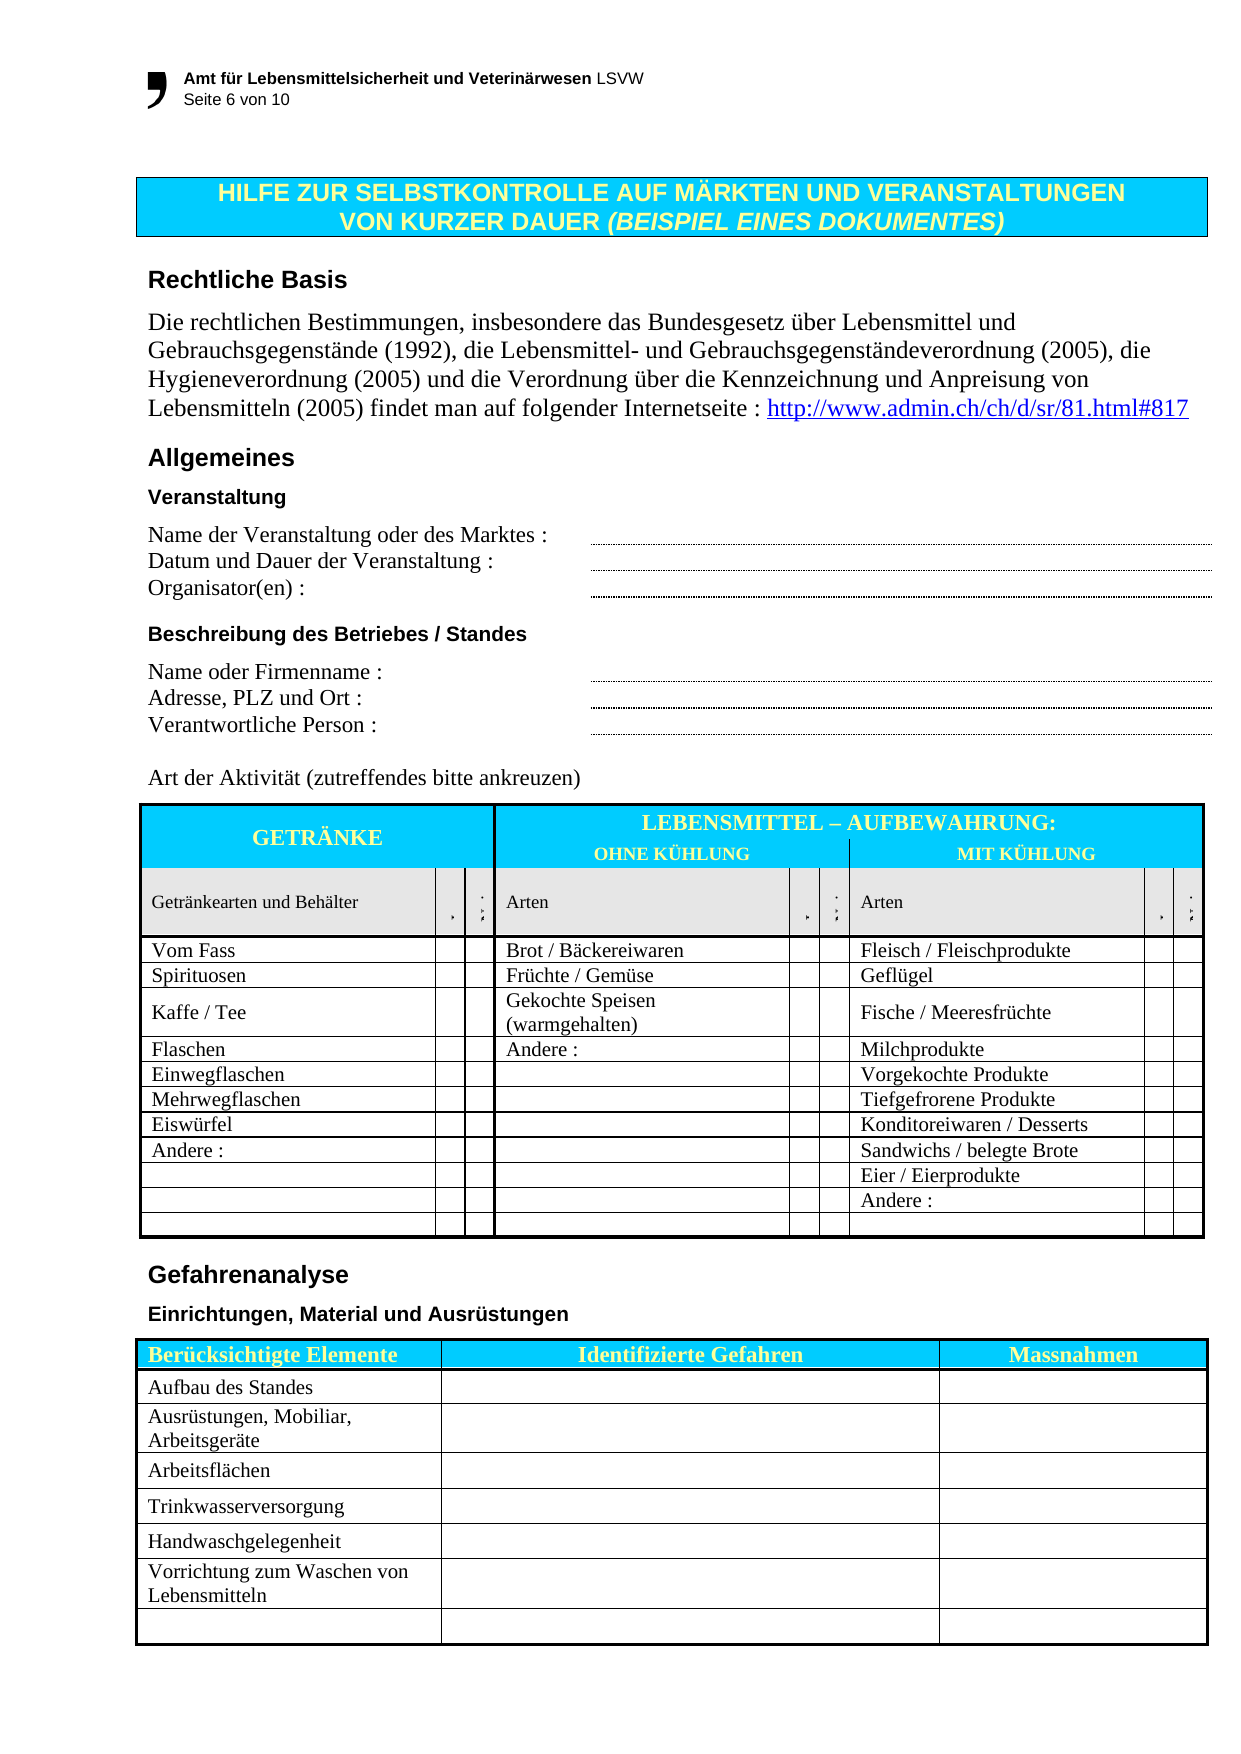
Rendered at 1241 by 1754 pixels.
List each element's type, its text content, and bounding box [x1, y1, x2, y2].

table_cell [1145, 1138, 1173, 1162]
table_cell [820, 1037, 849, 1061]
table_header GETRÄNKE [142, 806, 493, 868]
table_cell [1145, 1163, 1173, 1187]
table_cell [790, 1138, 819, 1162]
table_cell [820, 1188, 849, 1212]
table_cell [466, 1087, 493, 1111]
table_cell Vom Fass [142, 938, 435, 962]
table_cell [496, 1163, 789, 1187]
table_cell [790, 1163, 819, 1187]
table_cell [466, 1138, 493, 1162]
table_cell [436, 963, 464, 987]
table_cell [850, 1213, 1144, 1235]
table_cell [466, 963, 493, 987]
table_cell [1145, 1087, 1173, 1111]
table_cell Ausrüstungen, Mobiliar, Arbeitsgeräte [138, 1404, 441, 1452]
text Verantwortliche Person : [148, 711, 1196, 737]
table_cell [442, 1609, 939, 1643]
table_cell Fische / Meeresfrüchte [850, 988, 1144, 1036]
table_cell [442, 1524, 939, 1558]
table_cell [1174, 988, 1202, 1036]
table_cell Geflügel [850, 963, 1144, 987]
table_cell Andere : [496, 1037, 789, 1061]
table_cell Brot / Bäckereiwaren [496, 938, 789, 962]
table_cell Vorrichtung zum Waschen von Lebensmitteln [138, 1559, 441, 1607]
table_cell Konditoreiwaren / Desserts [850, 1113, 1144, 1136]
table_cell Nein [820, 868, 849, 934]
table_cell [1145, 1037, 1173, 1061]
table_cell MIT KÜHLUNG [850, 839, 1202, 868]
table_cell OHNE KÜHLUNG [496, 839, 849, 868]
table_cell [442, 1559, 939, 1607]
table_header LEBENSMITTEL – AUFBEWAHRUNG: [496, 806, 1202, 839]
table_cell [466, 1213, 493, 1235]
table_cell Andere : [142, 1138, 435, 1162]
table_cell [1145, 1062, 1173, 1086]
table_cell [1145, 1113, 1173, 1136]
table_cell [466, 1163, 493, 1187]
table_cell [466, 1113, 493, 1136]
table_cell [496, 1113, 789, 1136]
table_cell Ja [1145, 868, 1173, 934]
table_cell Einwegflaschen [142, 1062, 435, 1086]
table_cell [790, 1113, 819, 1136]
table_cell Sandwichs / belegte Brote [850, 1138, 1144, 1162]
table_cell Nein [466, 868, 493, 934]
table_cell Gekochte Speisen (warmgehalten) [496, 988, 789, 1036]
text Art der Aktivität (zutreffendes bitte ankreuzen) [148, 763, 1196, 790]
table_cell [820, 1087, 849, 1111]
table_cell Aufbau des Standes [138, 1371, 441, 1403]
table_cell [466, 1062, 493, 1086]
table_cell [442, 1404, 939, 1452]
table_cell Kaffe / Tee [142, 988, 435, 1036]
table_cell [1145, 938, 1173, 962]
table_cell [820, 1213, 849, 1235]
table_cell [1174, 1188, 1202, 1212]
table_cell Handwaschgelegenheit [138, 1524, 441, 1558]
table_cell [940, 1524, 1206, 1558]
table_cell [436, 1188, 464, 1212]
table_cell Eier / Eierprodukte [850, 1163, 1144, 1187]
table_cell Arten [850, 868, 1144, 934]
table_cell Flaschen [142, 1037, 435, 1061]
table_cell [436, 1113, 464, 1136]
table_cell [940, 1609, 1206, 1643]
picture [147, 72, 167, 109]
table_cell [436, 988, 464, 1036]
table_header Identifizierte Gefahren [442, 1341, 939, 1367]
table_cell [820, 1163, 849, 1187]
table_cell [436, 1163, 464, 1187]
text Allgemeines [148, 443, 1196, 472]
table_cell [1145, 1188, 1173, 1212]
table_cell [820, 988, 849, 1036]
table_cell Arten [496, 868, 789, 934]
table_cell [1174, 1037, 1202, 1061]
table_cell [820, 1138, 849, 1162]
table_cell Ja [790, 868, 819, 934]
table_cell [496, 1138, 789, 1162]
table_cell [496, 1062, 789, 1086]
table_cell [496, 1213, 789, 1235]
table_cell [142, 1213, 435, 1235]
table_cell Getränkearten und Behälter [142, 868, 435, 934]
table_cell [790, 988, 819, 1036]
table_cell Spirituosen [142, 963, 435, 987]
table_cell [820, 938, 849, 962]
table_cell [790, 1062, 819, 1086]
table_cell Nein [1174, 868, 1202, 934]
table_cell [1145, 988, 1173, 1036]
table_cell [1174, 1213, 1202, 1235]
table_header HILFE ZUR SELBSTKONTROLLE AUF MÄRKTEN UND VERANSTALTUNGEN VON KURZER DAUER (BEISPIEL EINES DOKUMENTES) [137, 178, 1207, 236]
table_cell [940, 1559, 1206, 1607]
table_cell [436, 1138, 464, 1162]
table_cell Mehrwegflaschen [142, 1087, 435, 1111]
table_cell [790, 1087, 819, 1111]
table_cell [1145, 963, 1173, 987]
table_cell [466, 1037, 493, 1061]
text Name oder Firmenname : [148, 658, 1196, 684]
table_cell [442, 1489, 939, 1523]
table_cell [820, 963, 849, 987]
table_cell [790, 1213, 819, 1235]
text Organisator(en) : [148, 574, 1196, 600]
table_cell [1174, 938, 1202, 962]
table_cell [436, 1062, 464, 1086]
table_cell [940, 1404, 1206, 1452]
table_cell [1145, 1213, 1173, 1235]
table_cell [436, 1037, 464, 1061]
table_cell [940, 1489, 1206, 1523]
table_cell [466, 1188, 493, 1212]
text Adresse, PLZ und Ort : [148, 684, 1196, 711]
table_cell [436, 1087, 464, 1111]
table_cell Ja [436, 868, 464, 934]
table_cell Fleisch / Fleischprodukte [850, 938, 1144, 962]
table_cell Arbeitsflächen [138, 1453, 441, 1487]
table_cell [790, 963, 819, 987]
table_cell [790, 938, 819, 962]
table_cell [1174, 1113, 1202, 1136]
table_cell Vorgekochte Produkte [850, 1062, 1144, 1086]
table_cell [466, 938, 493, 962]
text Rechtliche Basis [148, 266, 1196, 294]
table_cell [940, 1371, 1206, 1403]
table_cell [138, 1609, 441, 1643]
table_cell Andere : [850, 1188, 1144, 1212]
table_cell Milchprodukte [850, 1037, 1144, 1061]
text Datum und Dauer der Veranstaltung : [148, 547, 1196, 574]
table_header Massnahmen [940, 1341, 1206, 1367]
table_cell [1174, 963, 1202, 987]
table_cell [820, 1062, 849, 1086]
text Einrichtungen, Material und Ausrüstungen [148, 1301, 1196, 1325]
table_cell [142, 1188, 435, 1212]
table_cell [1174, 1087, 1202, 1111]
table_cell [496, 1188, 789, 1212]
text Name der Veranstaltung oder des Marktes : [148, 521, 1196, 547]
table_cell [442, 1371, 939, 1403]
table_cell [142, 1163, 435, 1187]
table_cell [790, 1188, 819, 1212]
table_cell Trinkwasserversorgung [138, 1489, 441, 1523]
table_header Berücksichtigte Elemente [138, 1341, 441, 1367]
text Beschreibung des Betriebes / Standes [148, 622, 1196, 646]
table_cell [496, 1087, 789, 1111]
table_cell [442, 1453, 939, 1487]
table_cell [466, 988, 493, 1036]
table_cell [820, 1113, 849, 1136]
text Die rechtlichen Bestimmungen, insbesondere das Bundesgesetz über Lebensmittel und Gebrauchsgegenstände (1992), die Lebensmittel- und Gebrauchsgegenständeverordnung (2005), die Hygieneverordnung (2005) und die Verordnung über die Kennzeichnung und Anpreisung von Lebensmitteln (2005) findet man auf folgender Internetseite : http://www.admin.ch/ch/d/sr/81.html#817 [148, 307, 1196, 422]
table_cell [1174, 1138, 1202, 1162]
table_cell Früchte / Gemüse [496, 963, 789, 987]
table_cell [1174, 1163, 1202, 1187]
text Gefahrenanalyse [148, 1260, 1196, 1289]
table_cell [940, 1453, 1206, 1487]
table_cell [1174, 1062, 1202, 1086]
table_cell Tiefgefrorene Produkte [850, 1087, 1144, 1111]
table_cell [436, 1213, 464, 1235]
table_cell [790, 1037, 819, 1061]
table_cell Eiswürfel [142, 1113, 435, 1136]
table_cell [436, 938, 464, 962]
text Veranstaltung [148, 484, 1196, 508]
